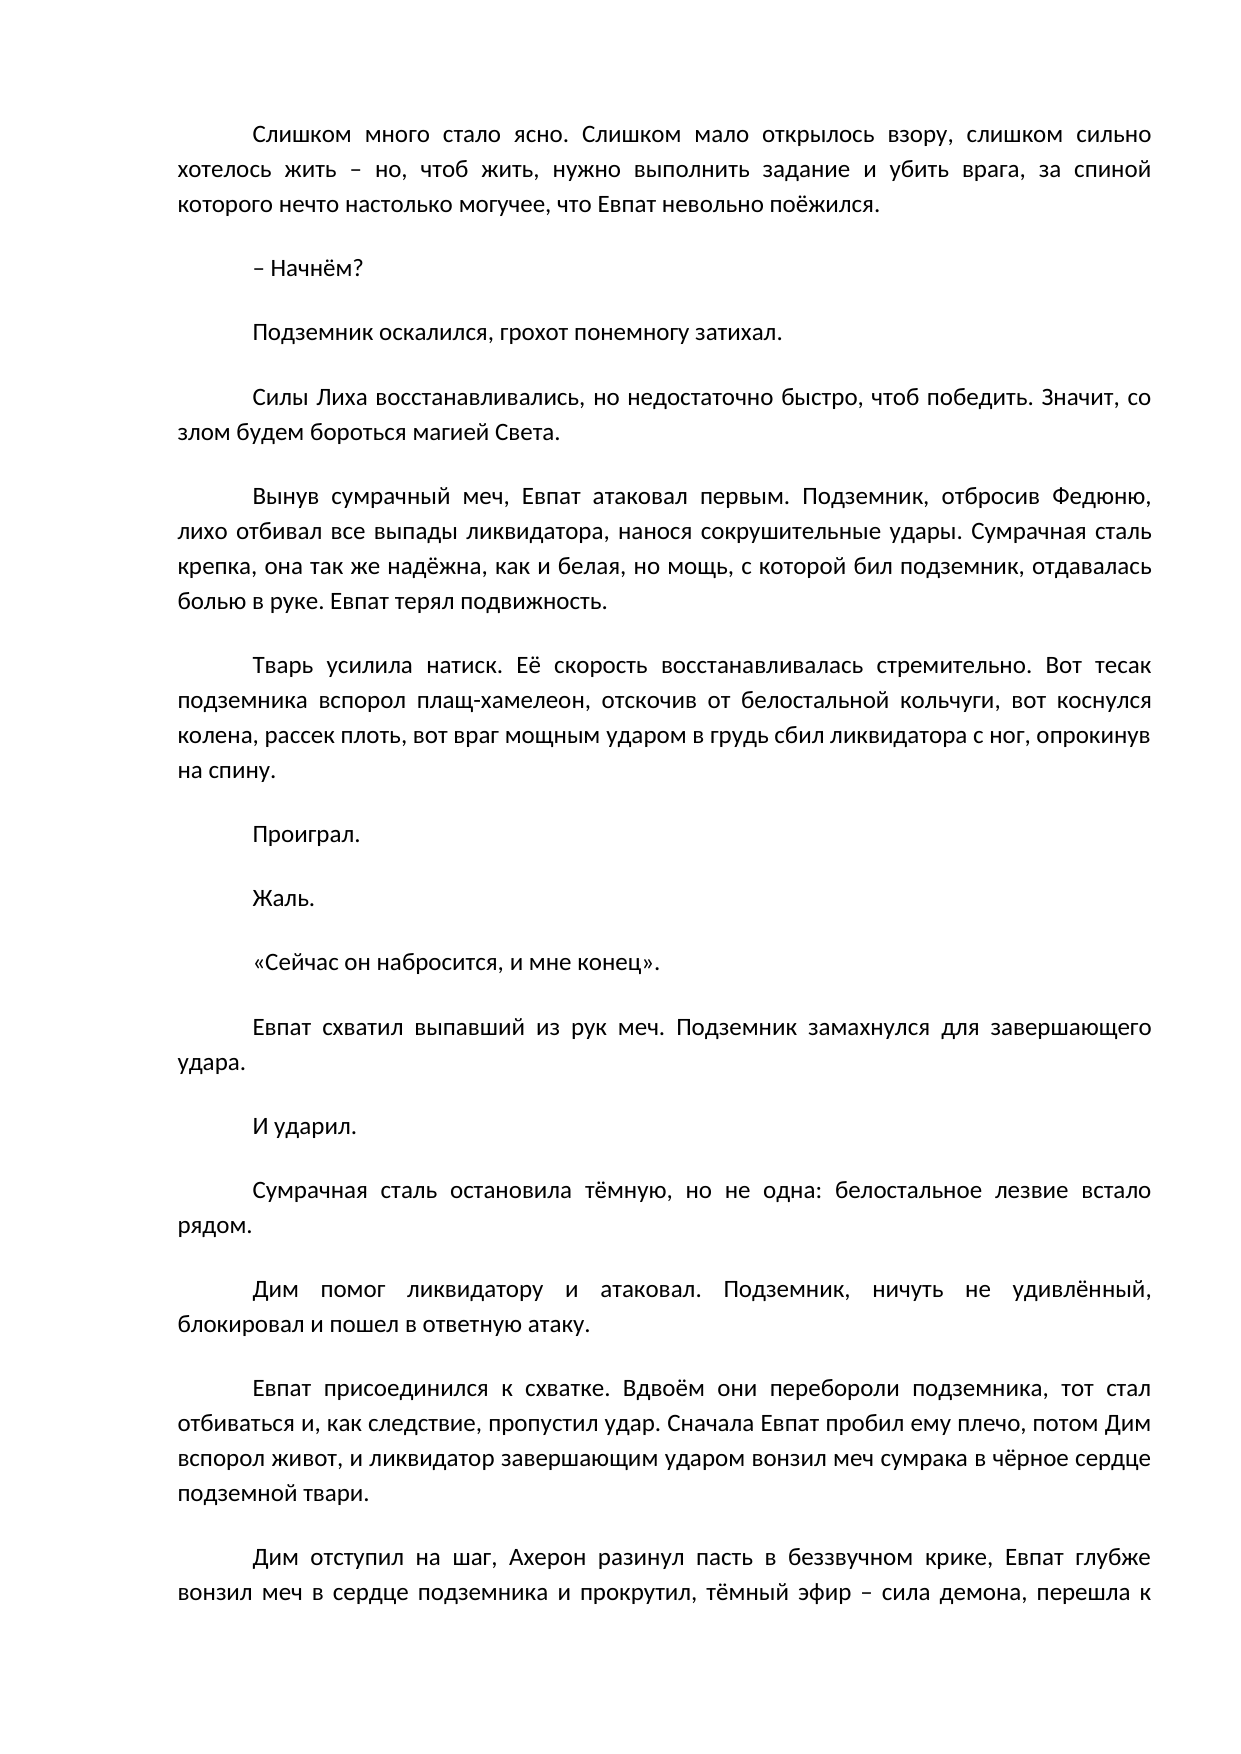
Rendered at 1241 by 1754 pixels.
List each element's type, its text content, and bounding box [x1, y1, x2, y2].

text Подземник оскалился, грохот понемногу затихал. [177, 316, 1152, 347]
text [177, 1541, 1152, 1607]
text Сумрачная сталь остановила тёмную, но не одна: белостальное лезвие встало рядом. [177, 1174, 1152, 1239]
text – Начнём? [177, 252, 1152, 283]
text Евпат присоединился к схватке. Вдвоём они перебороли подземника, тот стал отбиваться и, как следствие, пропустил удар. Сначала Евпат пробил ему плечо, потом Дим вспорол живот, и ликвидатор завершающим ударом вонзил меч сумрака в чёрное сердце подземной твари. [177, 1372, 1152, 1508]
text Силы Лиха восстанавливались, но недостаточно быстро, чтоб победить. Значит, со злом будем бороться магией Света. [177, 381, 1152, 446]
text Вынув сумрачный меч, Евпат атаковал первым. Подземник, отбросив Федюню, лихо отбивал все выпады ликвидатора, нанося сокрушительные удары. Сумрачная сталь крепка, она так же надёжна, как и белая, но мощь, с которой бил подземник, отдавалась болью в руке. Евпат терял подвижность. [177, 480, 1152, 615]
text «Сейчас он набросится, и мне конец». [177, 946, 1152, 977]
text Жаль. [177, 882, 1152, 913]
text И ударил. [177, 1110, 1152, 1140]
text Евпат схватил выпавший из рук меч. Подземник замахнулся для завершающего удара. [177, 1011, 1152, 1076]
text Дим помог ликвидатору и атаковал. Подземник, ничуть не удивлённый, блокировал и пошел в ответную атаку. [177, 1273, 1152, 1339]
text Слишком много стало ясно. Слишком мало открылось взору, слишком сильно хотелось жить – но, чтоб жить, нужно выполнить задание и убить врага, за спиной которого нечто настолько могучее, что Евпат невольно поёжился. [177, 118, 1152, 219]
text Тварь усилила натиск. Её скорость восстанавливалась стремительно. Вот тесак подземника вспорол плащ-хамелеон, отскочив от белостальной кольчуги, вот коснулся колена, рассек плоть, вот враг мощным ударом в грудь сбил ликвидатора с ног, опрокинув на спину. [177, 649, 1152, 784]
text Проиграл. [177, 818, 1152, 849]
